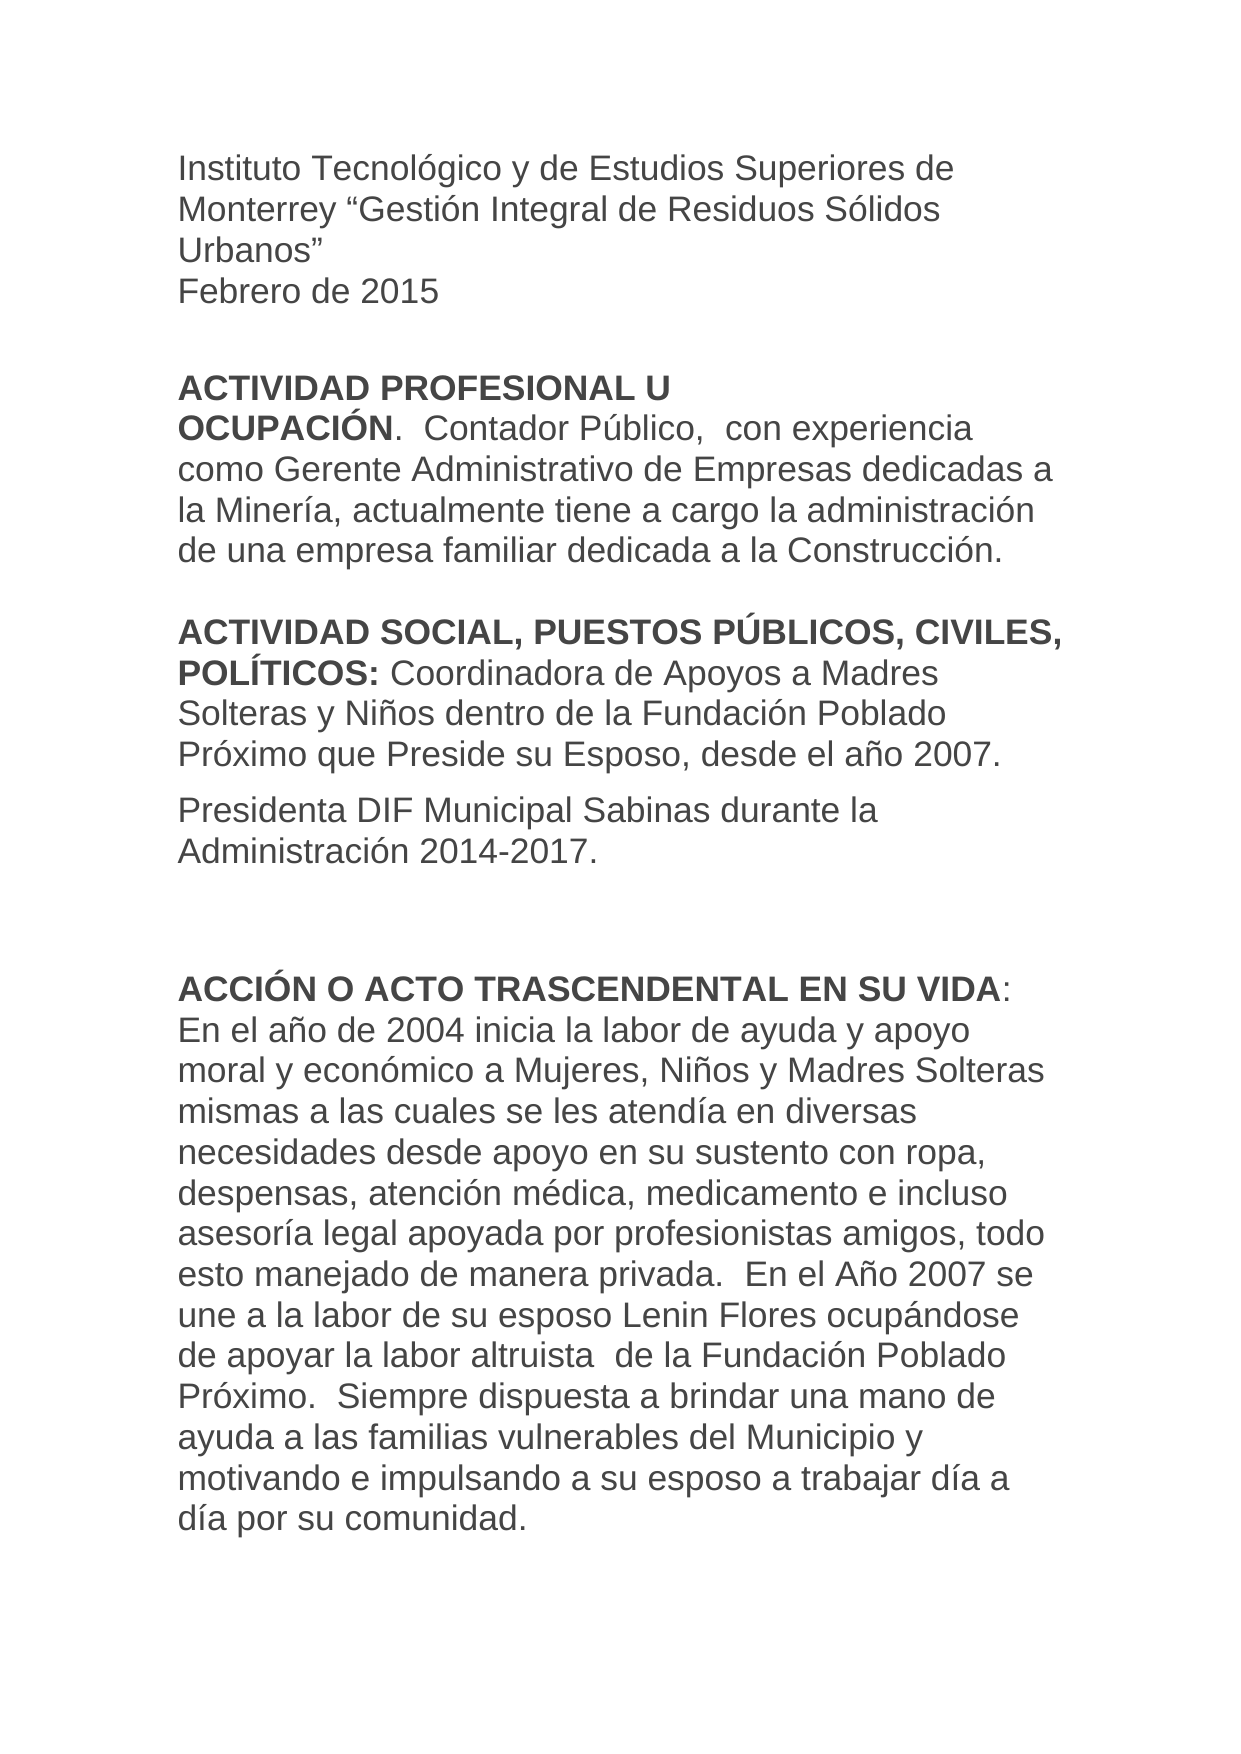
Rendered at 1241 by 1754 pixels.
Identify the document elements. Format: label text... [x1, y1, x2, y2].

text ACTIVIDAD PROFESIONAL U OCUPACIÓN. Contador Público, con experiencia como Gerente Administrativo de Empresas dedicadas a la Minería, actualmente tiene a cargo la administración de una empresa familiar dedicada a la Construcción. ACTIVIDAD SOCIAL, PUESTOS PÚBLICOS, CIVILES, POLÍTICOS: Coordinadora de Apoyos a Madres Solteras y Niños dentro de la Fundación Poblado Próximo que Preside su Esposo, desde el año 2007. [177, 367, 1063, 774]
text Instituto Tecnológico y de Estudios Superiores de Monterrey “Gestión Integral de Residuos Sólidos Urbanos” Febrero de 2015 [177, 148, 1063, 311]
text Presidenta DIF Municipal Sabinas durante la Administración 2014-2017. [177, 789, 1063, 871]
text ACCIÓN O ACTO TRASCENDENTAL EN SU VIDA: En el año de 2004 inicia la labor de ayuda y apoyo moral y económico a Mujeres, Niños y Madres Solteras mismas a las cuales se les atendía en diversas necesidades desde apoyo en su sustento con ropa, despensas, atención médica, medicamento e incluso asesoría legal apoyada por profesionistas amigos, todo esto manejado de manera privada. En el Año 2007 se une a la labor de su esposo Lenin Flores ocupándose de apoyar la labor altruista de la Fundación Poblado Próximo. Siempre dispuesta a brindar una mano de ayuda a las familias vulnerables del Municipio y motivando e impulsando a su esposo a trabajar día a día por su comunidad. [177, 927, 1063, 1538]
